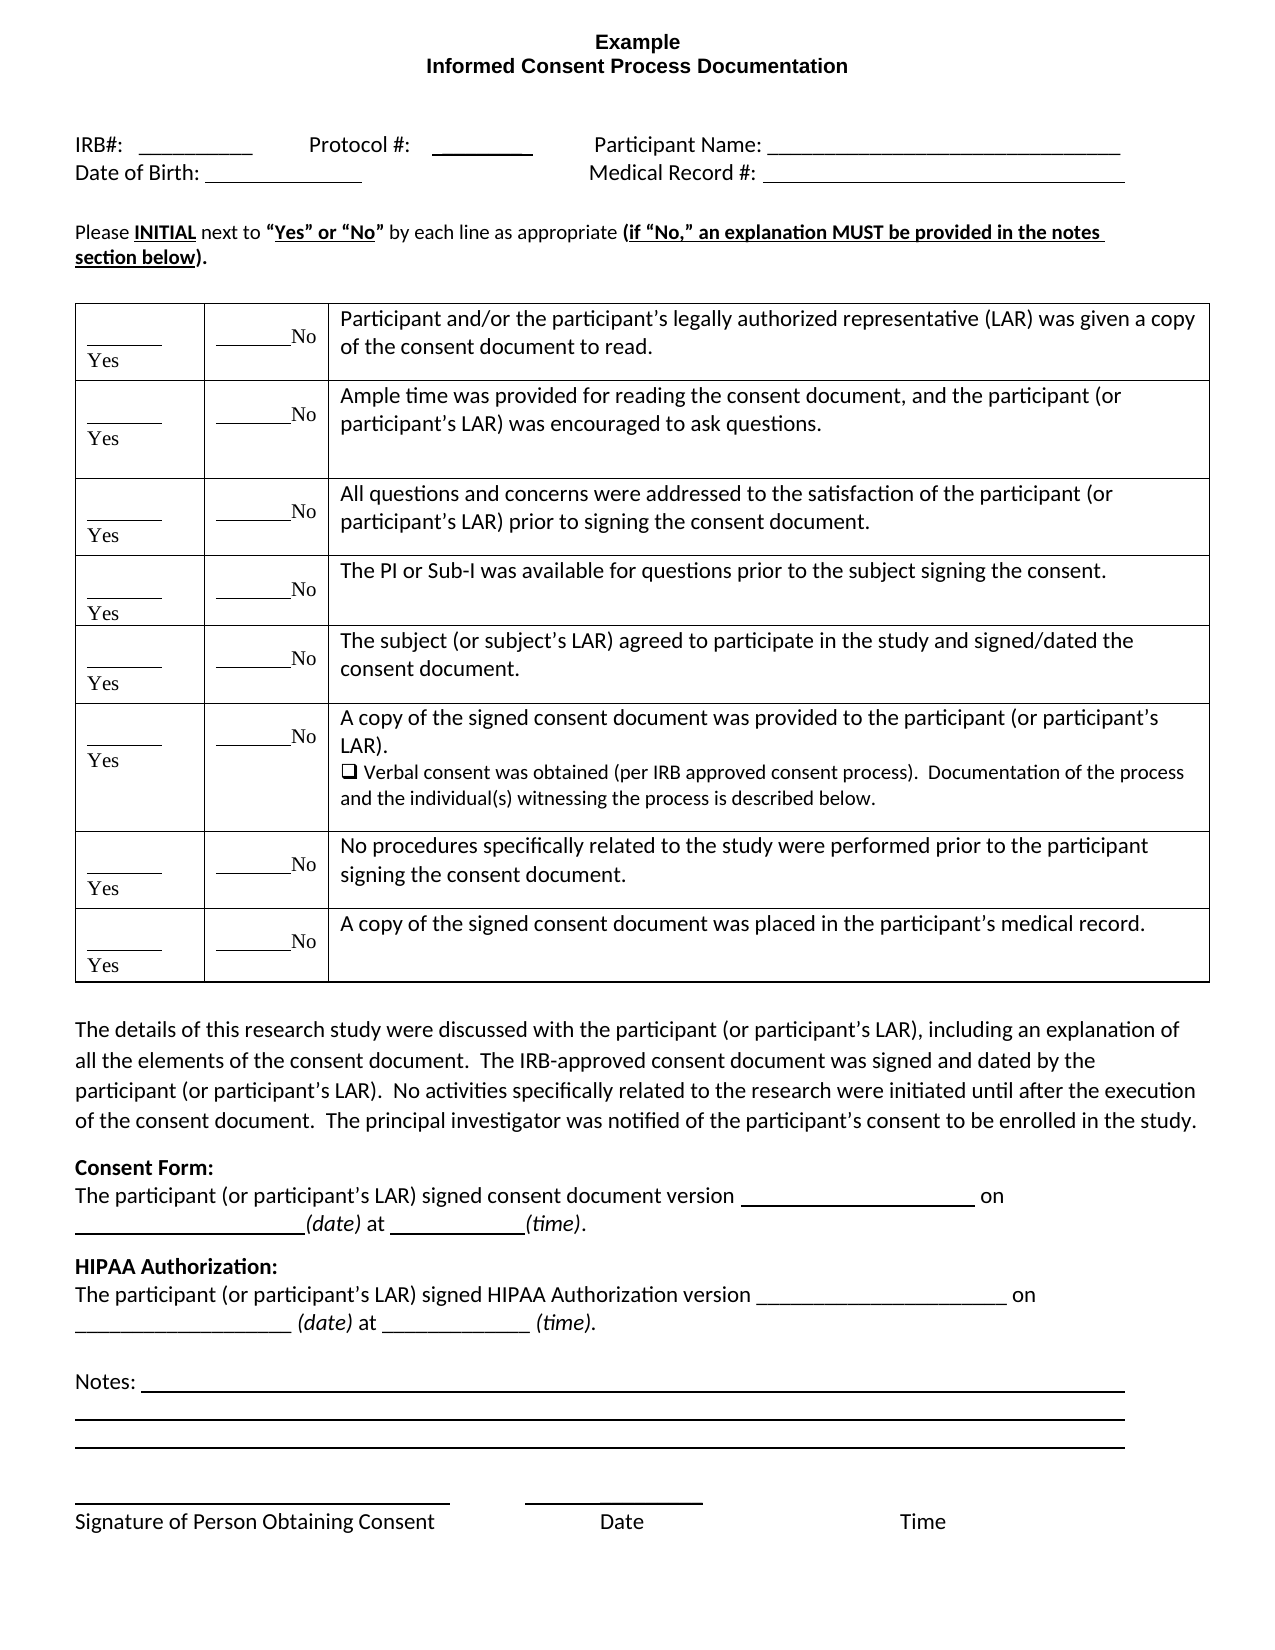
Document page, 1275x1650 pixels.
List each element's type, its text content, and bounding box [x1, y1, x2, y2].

table_cell All questions and concerns were addressed to the satisfaction of the participant (or participant’s LAR) prior to signing the consent document. [329, 479, 1209, 555]
table_cell A copy of the signed consent document was provided to the participant (or participant’s LAR). Verbal consent was obtained (per IRB approved consent process). Documentation of the process and the individual(s) witnessing the process is described below. [329, 704, 1209, 831]
table_cell Yes [76, 832, 204, 908]
table_cell Yes [76, 556, 204, 625]
table_cell Yes [76, 381, 204, 478]
table_cell No [205, 832, 328, 908]
text (date) at (time). [75, 1209, 1200, 1237]
text Please INITIAL next to “Yes” or “No” by each line as appropriate (if “No,” an explanation MUST be provided in the notes [75, 219, 1200, 244]
table_cell No procedures specifically related to the study were performed prior to the participant signing the consent document. [329, 832, 1209, 908]
table_header Yes [76, 304, 204, 380]
text _________ [75, 1479, 1200, 1507]
text The participant (or participant’s LAR) signed HIPAA Authorization version ______________________ on ___________________ (date) at _____________ (time). [75, 1281, 1200, 1337]
table_cell No [205, 909, 328, 981]
table_cell Ample time was provided for reading the consent document, and the participant (or participant’s LAR) was encouraged to ask questions. [329, 381, 1209, 478]
text HIPAA Authorization: [75, 1252, 1200, 1281]
table_header Participant and/or the participant’s legally authorized representative (LAR) was given a copy of the consent document to read. [329, 304, 1209, 380]
table_cell The subject (or subject’s LAR) agreed to participate in the study and signed/dated the consent document. [329, 626, 1209, 702]
text section below). [75, 244, 1200, 270]
table_cell No [205, 479, 328, 555]
table_cell Yes [76, 704, 204, 831]
text Notes: [75, 1367, 1200, 1395]
text Date of Birth: Medical Record #: [75, 158, 1200, 186]
table_cell No [205, 626, 328, 702]
text Consent Form: [75, 1153, 1200, 1181]
table_cell Yes [76, 909, 204, 981]
table_cell No [205, 381, 328, 478]
table_cell No [205, 704, 328, 831]
text Signature of Person Obtaining Consent Date Time [75, 1507, 1200, 1535]
text The details of this research study were discussed with the participant (or participant’s LAR), including an explanation of all the elements of the consent document. The IRB-approved consent document was signed and dated by the participant (or participant’s LAR). No activities specifically related to the research were initiated until after the execution of the consent document. The principal investigator was notified of the participant’s consent to be enrolled in the study. [75, 1016, 1200, 1134]
table_cell Yes [76, 479, 204, 555]
table_cell The PI or Sub-I was available for questions prior to the subject signing the consent. [329, 556, 1209, 625]
table_header No [205, 304, 328, 380]
text IRB#: __________ Protocol #: _______ Participant Name: _______________________________ [75, 130, 1200, 158]
table_cell Yes [76, 626, 204, 702]
text The participant (or participant’s LAR) signed consent document version on [75, 1181, 1200, 1209]
table_cell A copy of the signed consent document was placed in the participant’s medical record. [329, 909, 1209, 981]
table_cell No [205, 556, 328, 625]
